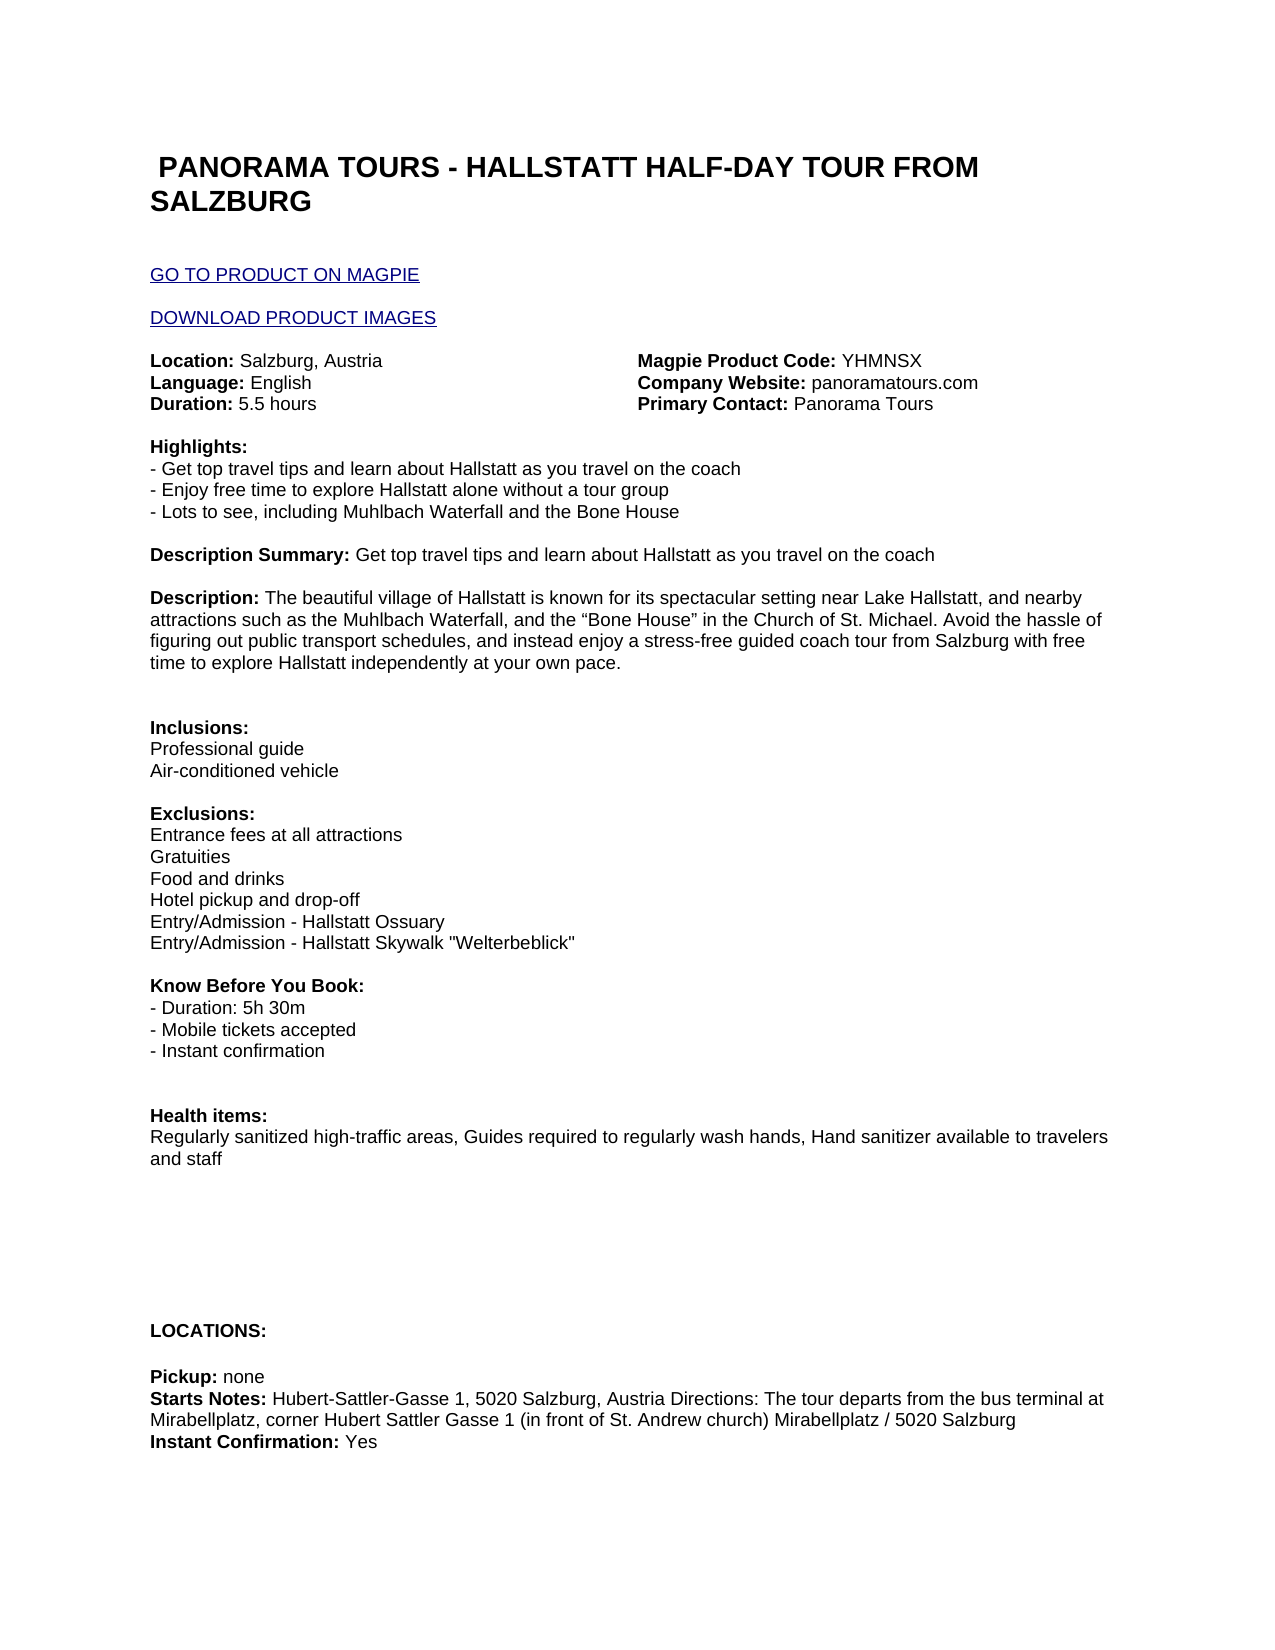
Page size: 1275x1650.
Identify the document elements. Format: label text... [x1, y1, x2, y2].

text Entrance fees at all attractions [150, 824, 1125, 846]
text Inclusions: [150, 716, 1125, 738]
text Food and drinks [150, 867, 1125, 889]
text Hotel pickup and drop-off [150, 889, 1125, 911]
text Instant Confirmation: Yes [150, 1431, 1125, 1452]
text Entry/Admission - Hallstatt Ossuary [150, 911, 1125, 932]
text Know Before You Book: [150, 975, 1125, 997]
text - Enjoy free time to explore Hallstatt alone without a tour group [150, 479, 1125, 501]
text - Get top travel tips and learn about Hallstatt as you travel on the coach [150, 458, 1125, 479]
text DOWNLOAD PRODUCT IMAGES [150, 307, 1125, 328]
text Gratuities [150, 846, 1125, 867]
text - Instant confirmation [150, 1040, 1125, 1061]
text Starts Notes: Hubert-Sattler-Gasse 1, 5020 Salzburg, Austria Directions: The tour departs from the bus terminal at Mirabellplatz, corner Hubert Sattler Gasse 1 (in front of St. Andrew church) Mirabellplatz / 5020 Salzburg [150, 1387, 1125, 1431]
text Entry/Admission - Hallstatt Skywalk "Welterbeblick" [150, 932, 1125, 954]
text Air-conditioned vehicle [150, 759, 1125, 781]
text Health items: [150, 1104, 1125, 1126]
text Exclusions: [150, 803, 1125, 824]
subtitle Panorama Tours - Hallstatt Half-Day Tour from Salzburg [150, 150, 1125, 217]
text Regularly sanitized high-traffic areas, Guides required to regularly wash hands, Hand sanitizer available to travelers and staff [150, 1126, 1125, 1169]
text Pickup: none [150, 1366, 1125, 1387]
table_header Magpie Product Code: YHMNSX Company Website: panoramatours.com Primary Contact: Panorama Tours [626, 350, 1114, 414]
text GO TO PRODUCT ON MAGPIE [150, 264, 1125, 285]
text Highlights: [150, 436, 1125, 458]
text - Lots to see, including Muhlbach Waterfall and the Bone House [150, 501, 1125, 522]
text - Duration: 5h 30m [150, 997, 1125, 1018]
text - Mobile tickets accepted [150, 1018, 1125, 1040]
subtitle Locations: [150, 1319, 1125, 1341]
text Description Summary: Get top travel tips and learn about Hallstatt as you travel on the coach [150, 544, 1125, 566]
text Professional guide [150, 738, 1125, 759]
table_header Location: Salzburg, Austria Language: English Duration: 5.5 hours [139, 350, 626, 414]
text Description: The beautiful village of Hallstatt is known for its spectacular setting near Lake Hallstatt, and nearby attractions such as the Muhlbach Waterfall, and the “Bone House” in the Church of St. Michael. Avoid the hassle of figuring out public transport schedules, and instead enjoy a stress-free guided coach tour from Salzburg with free time to explore Hallstatt independently at your own pace. [150, 587, 1125, 673]
